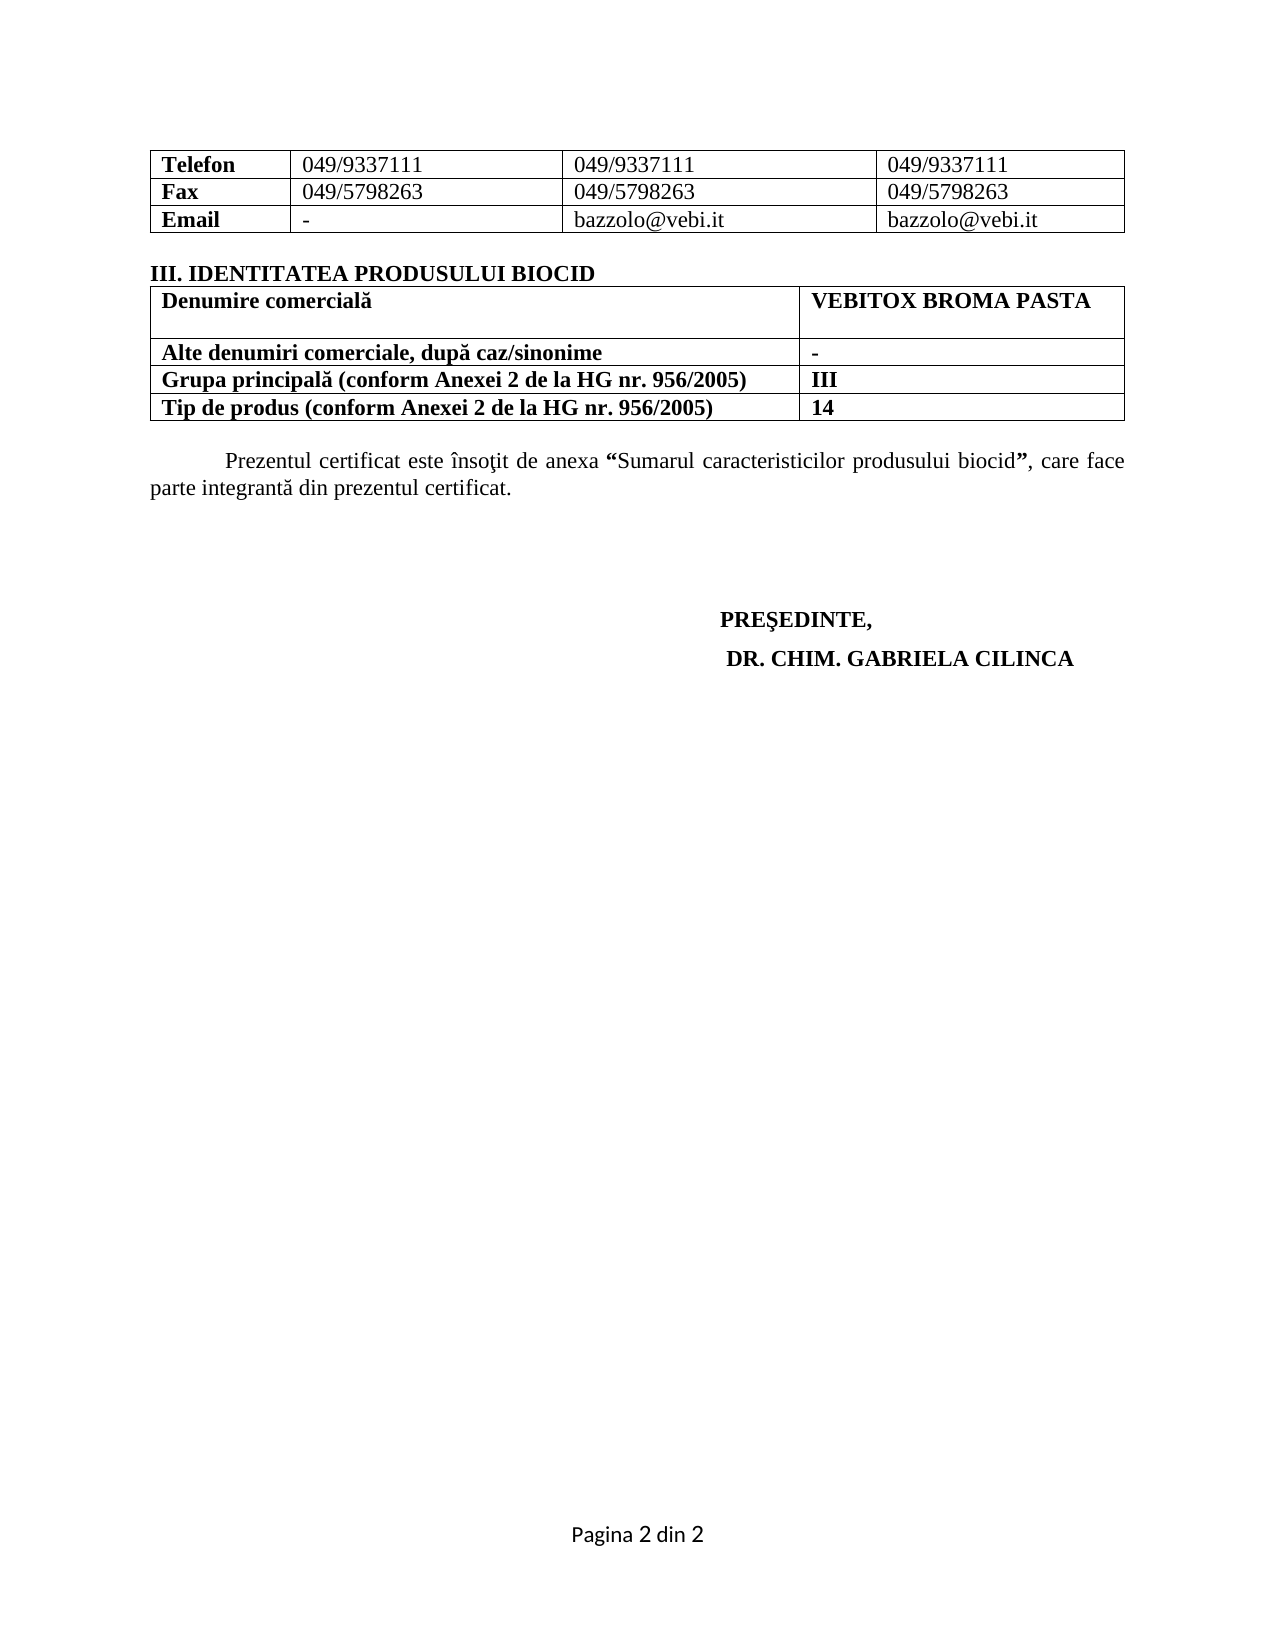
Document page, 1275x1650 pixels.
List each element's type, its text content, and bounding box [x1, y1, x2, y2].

table_cell Telefon [151, 151, 290, 177]
text DR. CHIM. GABRIELA CILINCA [600, 645, 1125, 672]
table_cell - [291, 206, 562, 232]
table_cell 049/9337111 [563, 151, 876, 177]
table_cell Email [151, 206, 290, 232]
table_cell Tip de produs (conform Anexei 2 de la HG nr. 956/2005) [151, 394, 799, 420]
table_cell 049/9337111 [877, 151, 1124, 177]
table_cell Alte denumiri comerciale, după caz/sinonime [151, 339, 799, 365]
table_cell 049/5798263 [563, 179, 876, 205]
table_header Denumire comercială [151, 287, 799, 338]
table_cell 049/9337111 [291, 151, 562, 177]
text Prezentul certificat este însoţit de anexa “Sumarul caracteristicilor produsului biocid”, care face parte integrantă din prezentul certificat. [150, 448, 1125, 500]
table_cell III [800, 366, 1124, 393]
table_cell bazzolo@vebi.it [877, 206, 1124, 232]
table_cell bazzolo@vebi.it [563, 206, 876, 232]
table_cell 14 [800, 394, 1124, 420]
table_header VEBITOX BROMA PASTA [800, 287, 1124, 338]
text PREŞEDINTE, [375, 606, 1125, 632]
table_cell 049/5798263 [877, 179, 1124, 205]
text III. IDENTITATEA PRODUSULUI BIOCID [150, 259, 1125, 286]
table_cell 049/5798263 [291, 179, 562, 205]
table_cell Fax [151, 179, 290, 205]
table_cell - [800, 339, 1124, 365]
table_cell Grupa principală (conform Anexei 2 de la HG nr. 956/2005) [151, 366, 799, 393]
